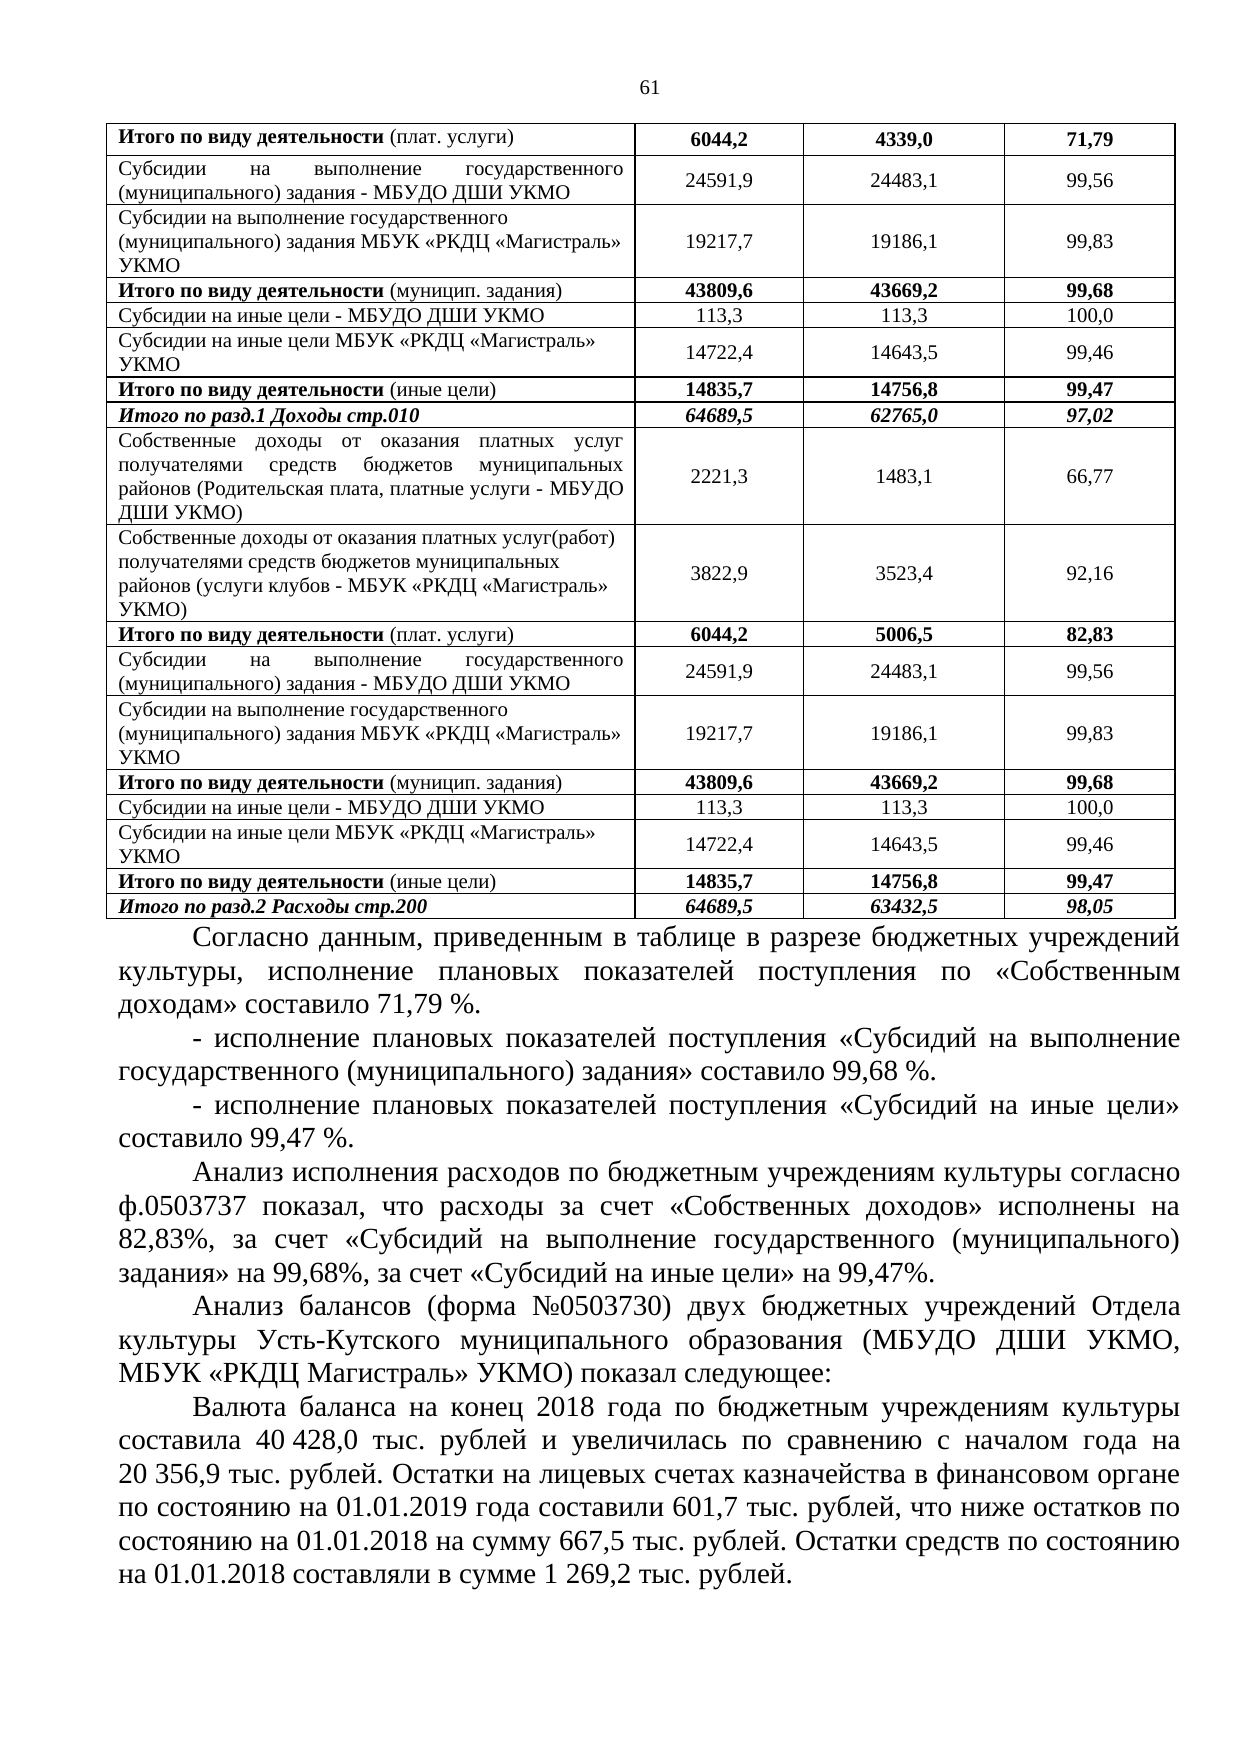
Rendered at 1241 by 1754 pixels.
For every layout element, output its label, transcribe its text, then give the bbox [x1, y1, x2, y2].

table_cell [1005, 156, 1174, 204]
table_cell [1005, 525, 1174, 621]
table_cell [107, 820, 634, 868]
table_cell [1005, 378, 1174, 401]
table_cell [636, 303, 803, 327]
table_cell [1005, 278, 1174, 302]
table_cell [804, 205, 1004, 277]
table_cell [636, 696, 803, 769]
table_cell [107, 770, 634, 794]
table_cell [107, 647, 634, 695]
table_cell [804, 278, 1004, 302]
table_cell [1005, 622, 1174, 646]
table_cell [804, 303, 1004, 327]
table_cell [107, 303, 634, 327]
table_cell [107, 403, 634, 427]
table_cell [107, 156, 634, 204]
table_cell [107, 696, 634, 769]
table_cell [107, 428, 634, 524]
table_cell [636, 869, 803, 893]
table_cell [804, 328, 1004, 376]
text Анализ балансов (форма №0503730) двух бюджетных учреждений Отдела культуры Усть-Кутского муниципального образования (МБУДО ДШИ УКМО, МБУК «РКДЦ Магистраль» УКМО) показал следующее: [118, 1288, 1181, 1389]
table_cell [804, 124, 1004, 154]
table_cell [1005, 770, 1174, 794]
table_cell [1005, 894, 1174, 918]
text Анализ исполнения расходов по бюджетным учреждениям культуры согласно ф.0503737 показал, что расходы за счет «Собственных доходов» исполнены на 82,83%, за счет «Субсидий на выполнение государственного (муниципального) задания» на 99,68%, за счет «Субсидий на иные цели» на 99,47%. [118, 1154, 1181, 1288]
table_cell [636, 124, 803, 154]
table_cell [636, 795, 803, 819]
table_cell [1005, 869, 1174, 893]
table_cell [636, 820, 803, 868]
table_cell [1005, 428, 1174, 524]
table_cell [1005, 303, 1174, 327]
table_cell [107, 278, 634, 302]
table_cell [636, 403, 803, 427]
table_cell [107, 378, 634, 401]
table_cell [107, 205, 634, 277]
text - исполнение плановых показателей поступления «Субсидий на выполнение государственного (муниципального) задания» составило 99,68 %. [118, 1020, 1181, 1087]
text Валюта баланса на конец 2018 года по бюджетным учреждениям культуры составила 40 428,0 тыс. рублей и увеличилась по сравнению с началом года на 20 356,9 тыс. рублей. Остатки на лицевых счетах казначейства в финансовом органе по состоянию на 01.01.2019 года составили 601,7 тыс. рублей, что ниже остатков по состоянию на 01.01.2018 на сумму 667,5 тыс. рублей. Остатки средств по состоянию на 01.01.2018 составляли в сумме 1 269,2 тыс. рублей. [118, 1389, 1181, 1590]
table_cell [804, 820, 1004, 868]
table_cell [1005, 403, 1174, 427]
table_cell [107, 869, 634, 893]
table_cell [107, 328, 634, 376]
text Согласно данным, приведенным в таблице в разрезе бюджетных учреждений культуры, исполнение плановых показателей поступления по «Собственным доходам» составило 71,79 %. [118, 919, 1181, 1020]
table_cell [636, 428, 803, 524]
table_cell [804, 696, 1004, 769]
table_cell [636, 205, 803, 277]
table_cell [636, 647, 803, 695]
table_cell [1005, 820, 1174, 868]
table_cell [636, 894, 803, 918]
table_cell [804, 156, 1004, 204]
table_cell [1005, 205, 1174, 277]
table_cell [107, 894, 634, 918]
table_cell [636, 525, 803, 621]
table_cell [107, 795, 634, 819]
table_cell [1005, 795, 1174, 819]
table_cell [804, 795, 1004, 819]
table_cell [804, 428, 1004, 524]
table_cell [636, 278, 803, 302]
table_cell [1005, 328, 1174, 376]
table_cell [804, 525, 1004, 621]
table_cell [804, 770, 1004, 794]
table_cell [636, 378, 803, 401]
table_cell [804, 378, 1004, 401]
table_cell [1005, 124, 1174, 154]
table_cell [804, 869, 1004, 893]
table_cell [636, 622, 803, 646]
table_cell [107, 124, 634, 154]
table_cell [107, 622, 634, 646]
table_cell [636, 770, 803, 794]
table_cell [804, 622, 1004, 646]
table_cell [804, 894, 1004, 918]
text - исполнение плановых показателей поступления «Субсидий на иные цели» составило 99,47 %. [118, 1087, 1181, 1154]
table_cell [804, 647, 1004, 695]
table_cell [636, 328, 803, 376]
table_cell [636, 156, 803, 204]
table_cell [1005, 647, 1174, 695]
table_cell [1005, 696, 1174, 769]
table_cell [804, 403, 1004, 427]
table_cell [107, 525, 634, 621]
